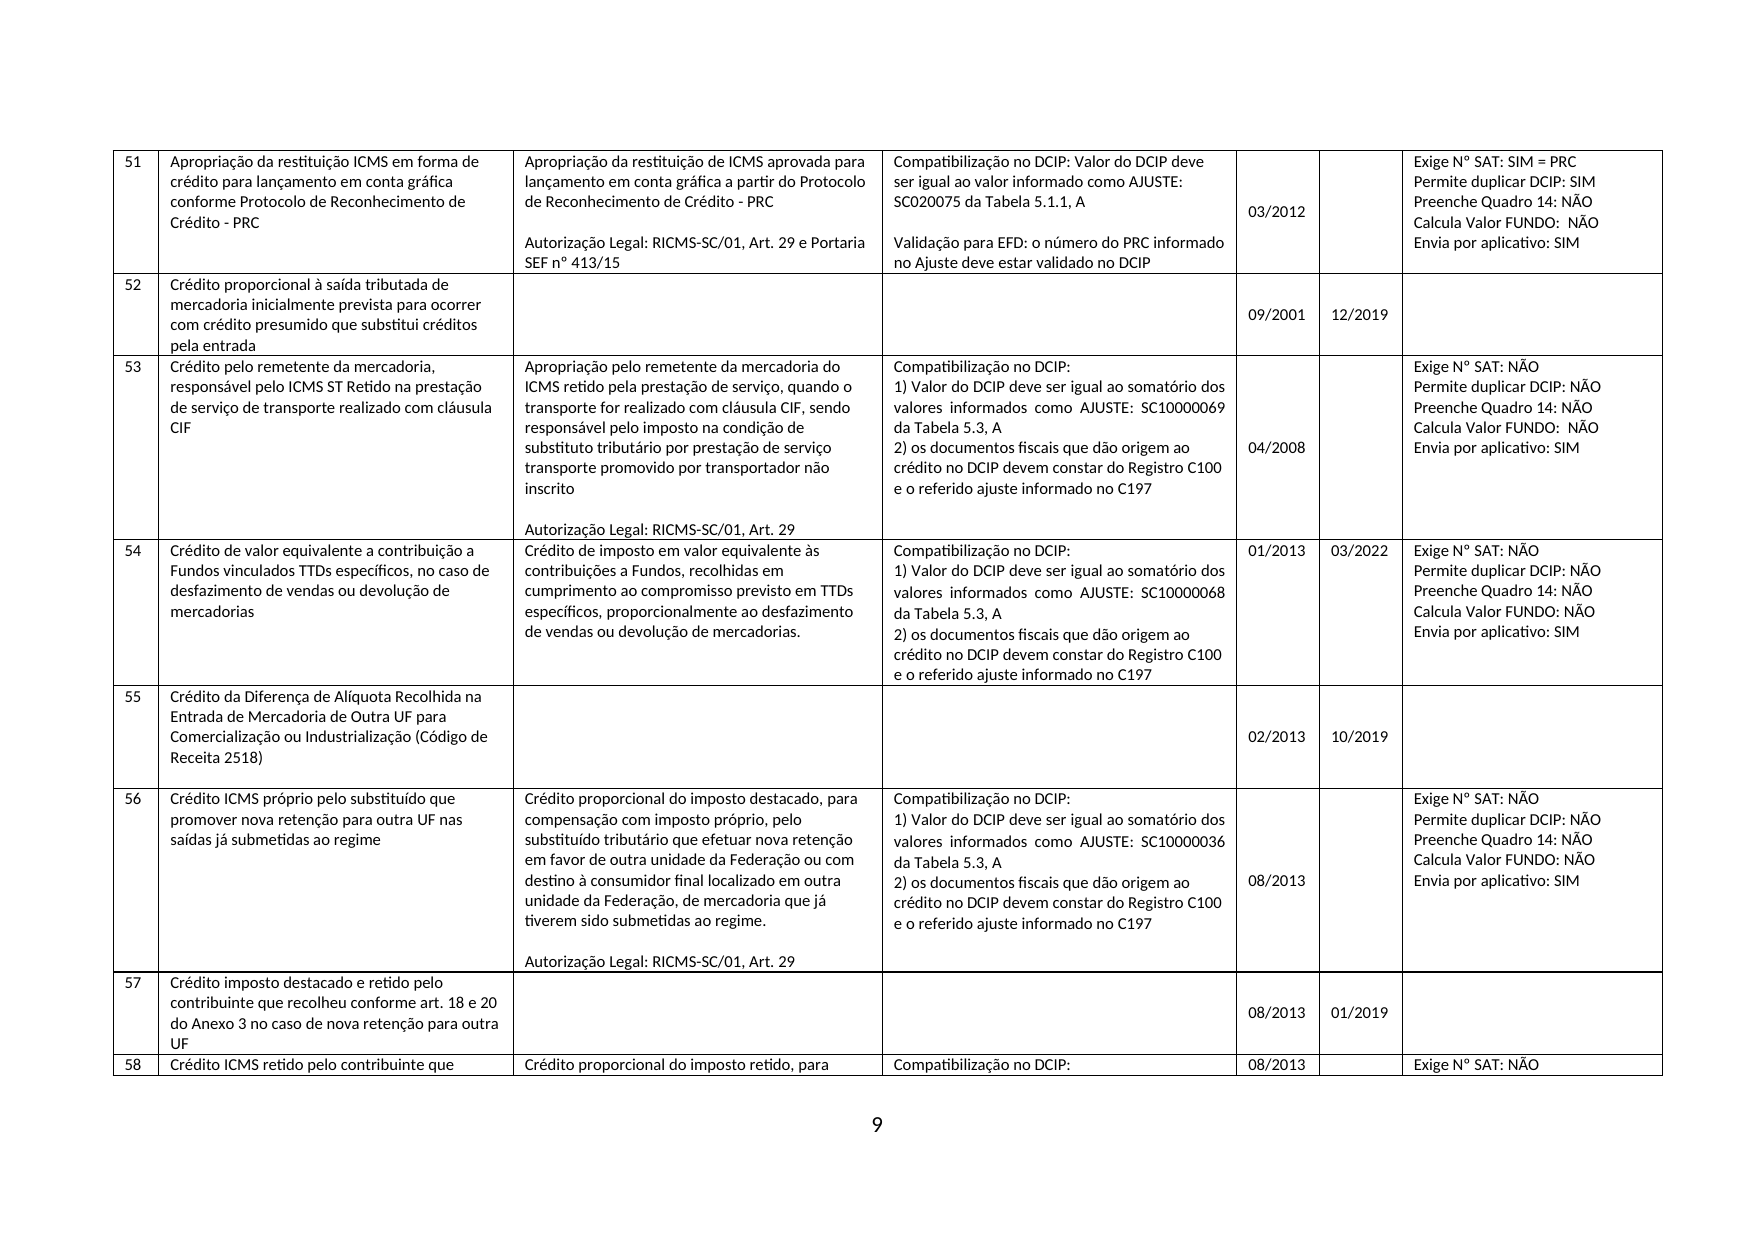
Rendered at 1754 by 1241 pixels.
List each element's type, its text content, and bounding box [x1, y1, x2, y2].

table_cell 08/2013 [1237, 1055, 1319, 1075]
table_cell Compatibilização no DCIP: Valor do DCIP deve ser igual ao valor informado como AJUSTE: SC020075 da Tabela 5.1.1, A Validação para EFD: o número do PRC informado no Ajuste deve estar validado no DCIP [883, 151, 1236, 273]
table_cell Apropriação da restituição ICMS em forma de crédito para lançamento em conta gráfica conforme Protocolo de Reconhecimento de Crédito - PRC [159, 151, 513, 273]
table_cell 09/2001 [1237, 274, 1319, 355]
table_cell 53 [114, 356, 158, 539]
table_cell Apropriação da restituição de ICMS aprovada para lançamento em conta gráfica a partir do Protocolo de Reconhecimento de Crédito - PRC Autorização Legal: RICMS-SC/01, Art. 29 e Portaria SEF nº 413/15 [514, 151, 882, 273]
table_cell [883, 686, 1236, 787]
table_cell 04/2008 [1237, 356, 1319, 539]
table_cell Exige Nº SAT: NÃO Permite duplicar DCIP: NÃO Preenche Quadro 14: NÃO Calcula Valor FUNDO: NÃO Envia por aplicativo: SIM [1403, 540, 1662, 685]
table_cell Crédito ICMS próprio pelo substituído que promover nova retenção para outra UF nas saídas já submetidas ao regime [159, 789, 513, 971]
table_cell Crédito de valor equivalente a contribuição a Fundos vinculados TTDs específicos, no caso de desfazimento de vendas ou devolução de mercadorias [159, 540, 513, 685]
table_cell [1320, 789, 1402, 971]
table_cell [159, 1055, 513, 1075]
table_cell 55 [114, 686, 158, 787]
table_cell [1320, 1055, 1402, 1075]
table_cell [883, 274, 1236, 355]
table_cell Compatibilização no DCIP: 1) Valor do DCIP deve ser igual ao somatório dos valores informados como AJUSTE: SC10000068 da Tabela 5.3, A 2) os documentos fiscais que dão origem ao crédito no DCIP devem constar do Registro C100 e o referido ajuste informado no C197 [883, 540, 1236, 685]
table_cell Exige Nº SAT: NÃO Permite duplicar DCIP: NÃO Preenche Quadro 14: NÃO Calcula Valor FUNDO: NÃO Envia por aplicativo: SIM [1403, 789, 1662, 971]
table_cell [1403, 1055, 1662, 1075]
table_cell 12/2019 [1320, 274, 1402, 355]
table_cell [1320, 356, 1402, 539]
table_cell 08/2013 [1237, 789, 1319, 971]
table_cell [1403, 686, 1662, 787]
table_cell Crédito da Diferença de Alíquota Recolhida na Entrada de Mercadoria de Outra UF para Comercialização ou Industrialização (Código de Receita 2518) [159, 686, 513, 787]
table_cell [1320, 151, 1402, 273]
table_cell [883, 973, 1236, 1054]
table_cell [883, 1055, 1236, 1075]
table_cell Crédito imposto destacado e retido pelo contribuinte que recolheu conforme art. 18 e 20 do Anexo 3 no caso de nova retenção para outra UF [159, 973, 513, 1054]
table_cell 56 [114, 789, 158, 971]
table_cell Apropriação pelo remetente da mercadoria do ICMS retido pela prestação de serviço, quando o transporte for realizado com cláusula CIF, sendo responsável pelo imposto na condição de substituto tributário por prestação de serviço transporte promovido por transportador não inscrito Autorização Legal: RICMS-SC/01, Art. 29 [514, 356, 882, 539]
table_cell 03/2022 [1320, 540, 1402, 685]
table_cell 03/2012 [1237, 151, 1319, 273]
table_cell 02/2013 [1237, 686, 1319, 787]
table_cell [514, 686, 882, 787]
table_cell 52 [114, 274, 158, 355]
table_cell 51 [114, 151, 158, 273]
table_cell 08/2013 [1237, 973, 1319, 1054]
table_cell 01/2013 [1237, 540, 1319, 685]
table_cell 10/2019 [1320, 686, 1402, 787]
table_cell [514, 973, 882, 1054]
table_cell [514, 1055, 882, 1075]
table_cell [514, 274, 882, 355]
table_cell Exige Nº SAT: SIM = PRC Permite duplicar DCIP: SIM Preenche Quadro 14: NÃO Calcula Valor FUNDO: NÃO Envia por aplicativo: SIM [1403, 151, 1662, 273]
table_cell Exige Nº SAT: NÃO Permite duplicar DCIP: NÃO Preenche Quadro 14: NÃO Calcula Valor FUNDO: NÃO Envia por aplicativo: SIM [1403, 356, 1662, 539]
table_cell [1403, 973, 1662, 1054]
table_cell Crédito pelo remetente da mercadoria, responsável pelo ICMS ST Retido na prestação de serviço de transporte realizado com cláusula CIF [159, 356, 513, 539]
table_cell 01/2019 [1320, 973, 1402, 1054]
table_cell 54 [114, 540, 158, 685]
table_cell 58 [114, 1055, 158, 1075]
table_cell Crédito proporcional do imposto destacado, para compensação com imposto próprio, pelo substituído tributário que efetuar nova retenção em favor de outra unidade da Federação ou com destino à consumidor final localizado em outra unidade da Federação, de mercadoria que já tiverem sido submetidas ao regime. Autorização Legal: RICMS-SC/01, Art. 29 [514, 789, 882, 971]
table_cell Crédito proporcional à saída tributada de mercadoria inicialmente prevista para ocorrer com crédito presumido que substitui créditos pela entrada [159, 274, 513, 355]
table_cell [1403, 274, 1662, 355]
table_cell Compatibilização no DCIP: 1) Valor do DCIP deve ser igual ao somatório dos valores informados como AJUSTE: SC10000069 da Tabela 5.3, A 2) os documentos fiscais que dão origem ao crédito no DCIP devem constar do Registro C100 e o referido ajuste informado no C197 [883, 356, 1236, 539]
table_cell Compatibilização no DCIP: 1) Valor do DCIP deve ser igual ao somatório dos valores informados como AJUSTE: SC10000036 da Tabela 5.3, A 2) os documentos fiscais que dão origem ao crédito no DCIP devem constar do Registro C100 e o referido ajuste informado no C197 [883, 789, 1236, 971]
table_cell Crédito de imposto em valor equivalente às contribuições a Fundos, recolhidas em cumprimento ao compromisso previsto em TTDs específicos, proporcionalmente ao desfazimento de vendas ou devolução de mercadorias. [514, 540, 882, 685]
table_cell 57 [114, 973, 158, 1054]
